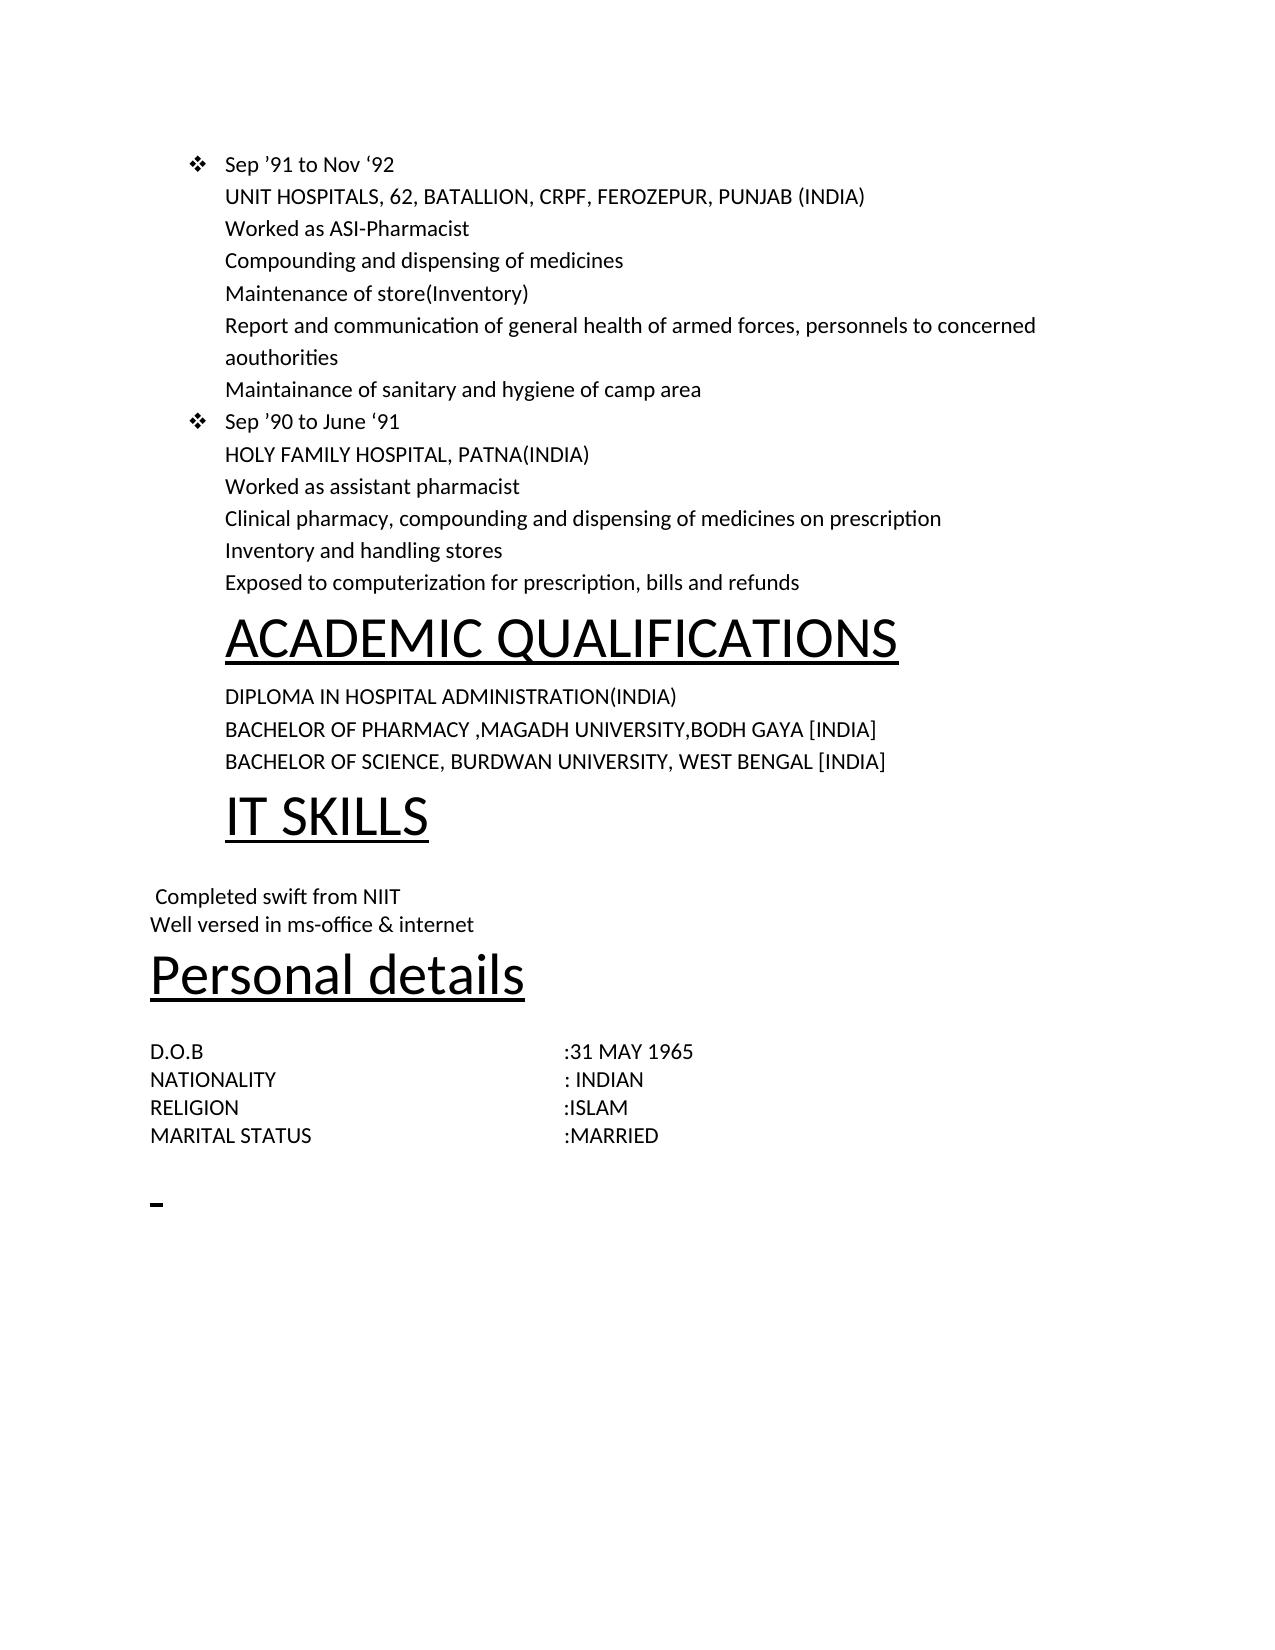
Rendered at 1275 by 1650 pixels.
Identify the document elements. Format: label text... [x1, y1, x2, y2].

list Maintainance of sanitary and hygiene of camp area [225, 375, 1125, 403]
list UNIT HOSPITALS, 62, BATALLION, CRPF, FEROZEPUR, PUNJAB (INDIA) [225, 182, 1125, 210]
text NATIONALITY : INDIAN [150, 1065, 1125, 1093]
text Well versed in ms-office & internet [150, 910, 1125, 938]
list Compounding and dispensing of medicines [225, 247, 1125, 274]
list Worked as assistant pharmacist [225, 472, 1125, 500]
text MARITAL STATUS :MARRIED [150, 1121, 1125, 1149]
list Maintenance of store(Inventory) [225, 279, 1125, 307]
text Completed swift from NIIT [150, 882, 1125, 910]
list Sep ’90 to June ‘91 [187, 407, 1125, 436]
list Inventory and handling stores [225, 536, 1125, 564]
text RELIGION :ISLAM [150, 1093, 1125, 1121]
list Report and communication of general health of armed forces, personnels to concerned aouthorities [225, 311, 1125, 371]
text D.O.B :31 MAY 1965 [150, 1037, 1125, 1065]
list IT SKILLS [225, 779, 1125, 850]
text Personal details [150, 938, 1125, 1009]
list BACHELOR OF SCIENCE, BURDWAN UNIVERSITY, WEST BENGAL [INDIA] [225, 747, 1125, 775]
list HOLY FAMILY HOSPITAL, PATNA(INDIA) [225, 440, 1125, 468]
list Sep ’91 to Nov ‘92 [187, 150, 1125, 178]
list DIPLOMA IN HOSPITAL ADMINISTRATION(INDIA) [225, 682, 1125, 711]
list ACADEMIC QUALIFICATIONS [225, 601, 1125, 672]
list Clinical pharmacy, compounding and dispensing of medicines on prescription [225, 504, 1125, 532]
list Exposed to computerization for prescription, bills and refunds [225, 568, 1125, 596]
list BACHELOR OF PHARMACY ,MAGADH UNIVERSITY,BODH GAYA [INDIA] [225, 715, 1125, 743]
list Worked as ASI-Pharmacist [225, 214, 1125, 242]
